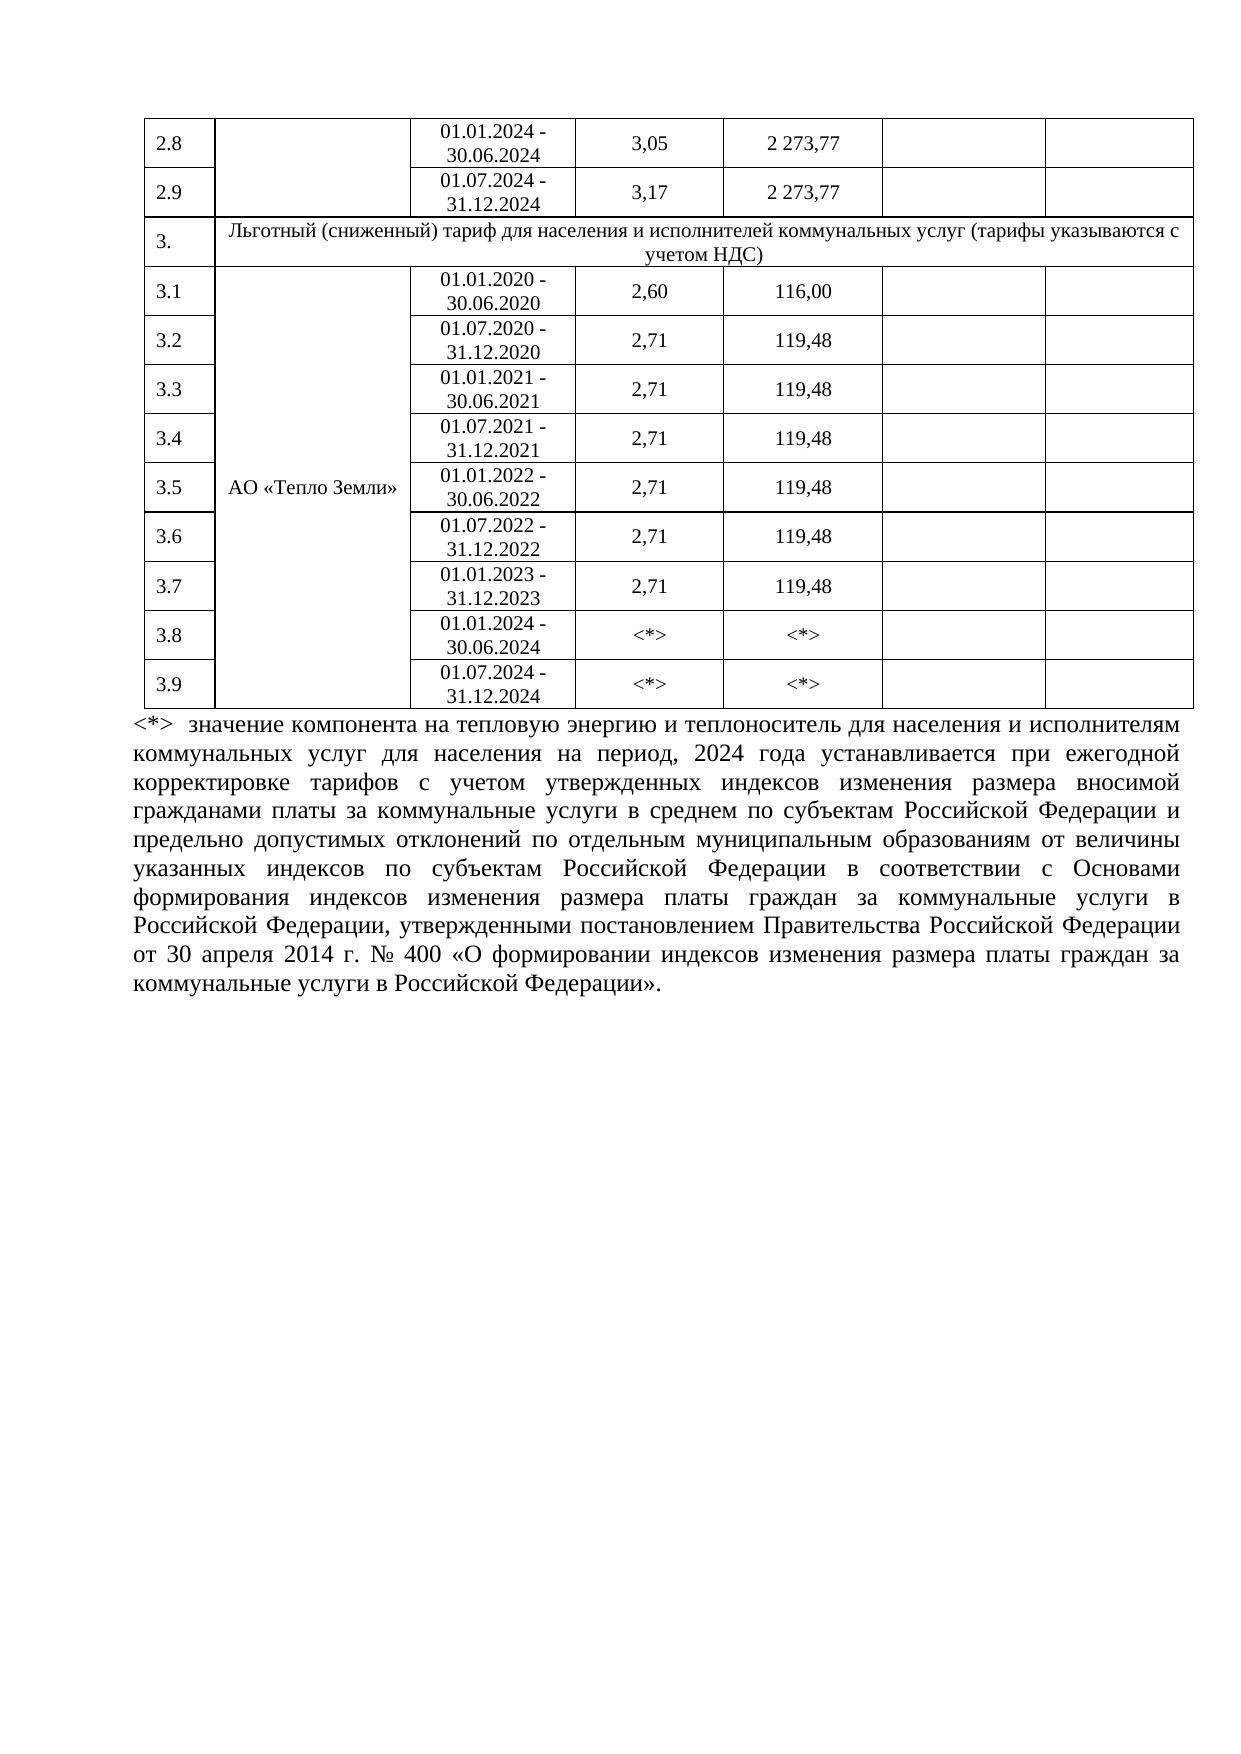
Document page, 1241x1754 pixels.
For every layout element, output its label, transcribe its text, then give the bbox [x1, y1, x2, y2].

table_cell 2,71 [576, 316, 723, 364]
table_cell 3.4 [145, 414, 214, 462]
table_cell [1046, 365, 1193, 413]
table_cell 01.07.2020 - 31.12.2020 [411, 316, 575, 364]
table_cell 01.01.2023 -31.12.2023 [411, 562, 575, 610]
table_cell 119,48 [724, 316, 882, 364]
table_cell [883, 316, 1045, 364]
table_cell [883, 267, 1045, 315]
table_cell <*> [724, 611, 882, 659]
table_cell [883, 463, 1045, 511]
table_cell [1046, 660, 1193, 708]
table_cell <*> [576, 660, 723, 708]
table_cell 119,48 [724, 463, 882, 511]
table_cell 2,71 [576, 365, 723, 413]
table_cell 3.5 [145, 463, 214, 511]
table_cell 2,60 [576, 267, 723, 315]
table_cell [883, 562, 1045, 610]
table_cell 3,05 [576, 119, 723, 167]
table_cell 2,71 [576, 562, 723, 610]
table_cell <*> [724, 660, 882, 708]
table_cell 119,48 [724, 414, 882, 462]
table_cell 3.8 [145, 611, 214, 659]
table_cell АО «Тепло Земли» [216, 267, 410, 708]
table_cell 3.2 [145, 316, 214, 364]
table_cell [883, 119, 1045, 167]
table_cell [883, 513, 1045, 561]
table_cell [1046, 119, 1193, 167]
table_cell 01.01.2020 -30.06.2020 [411, 267, 575, 315]
table_cell 2,71 [576, 414, 723, 462]
table_cell [1046, 316, 1193, 364]
table_cell 119,48 [724, 365, 882, 413]
table_cell [883, 365, 1045, 413]
table_cell [883, 168, 1045, 216]
table_cell <*> [576, 611, 723, 659]
table_cell 2,71 [576, 513, 723, 561]
table_cell [883, 660, 1045, 708]
table_cell 01.07.2021 - 31.12.2021 [411, 414, 575, 462]
table_cell [1046, 168, 1193, 216]
table_cell 3.3 [145, 365, 214, 413]
table_cell 2.8 [145, 119, 214, 167]
table_cell 01.07.2024 - 31.12.2024 [411, 168, 575, 216]
table_cell 01.01.2022 -30.06.2022 [411, 463, 575, 511]
table_cell 119,48 [724, 562, 882, 610]
table_cell [1046, 562, 1193, 610]
text <*> значение компонента на тепловую энергию и теплоноситель для населения и исполнителям коммунальных услуг для населения на период, 2024 года устанавливается при ежегодной корректировке тарифов с учетом утвержденных индексов изменения размера вносимой гражданами платы за коммунальные услуги в среднем по субъектам Российской Федерации и предельно допустимых отклонений по отдельным муниципальным образованиям от величины указанных индексов по субъектам Российской Федерации в соответствии с Основами формирования индексов изменения размера платы граждан за коммунальные услуги в Российской Федерации, утвержденными постановлением Правительства Российской Федерации от 30 апреля 2014 г. № 400 «О формировании индексов изменения размера платы граждан за коммунальные услуги в Российской Федерации». [133, 709, 1181, 997]
table_cell 01.07.2024 - 31.12.2024 [411, 660, 575, 708]
table_cell Льготный (сниженный) тариф для населения и исполнителей коммунальных услуг (тарифы указываются с учетом НДС) [216, 218, 1193, 266]
table_cell [1046, 463, 1193, 511]
table_cell 2.9 [145, 168, 214, 216]
table_cell [1046, 611, 1193, 659]
table_cell 2 273,77 [724, 168, 882, 216]
table_cell [1046, 513, 1193, 561]
table_cell 119,48 [724, 513, 882, 561]
table_cell 01.07.2022 - 31.12.2022 [411, 513, 575, 561]
table_cell 3. [145, 218, 214, 266]
table_cell 2 273,77 [724, 119, 882, 167]
table_cell [883, 611, 1045, 659]
table_cell 01.01.2024 -30.06.2024 [411, 119, 575, 167]
table_cell 01.01.2024 -30.06.2024 [411, 611, 575, 659]
table_cell 3.7 [145, 562, 214, 610]
table_cell [883, 414, 1045, 462]
table_cell 3.1 [145, 267, 214, 315]
table_cell 2,71 [576, 463, 723, 511]
table_cell [1046, 414, 1193, 462]
table_cell 3,17 [576, 168, 723, 216]
table_cell 3.6 [145, 513, 214, 561]
table_cell [1046, 267, 1193, 315]
table_cell 3.9 [145, 660, 214, 708]
table_cell 01.01.2021 -30.06.2021 [411, 365, 575, 413]
table_cell 116,00 [724, 267, 882, 315]
